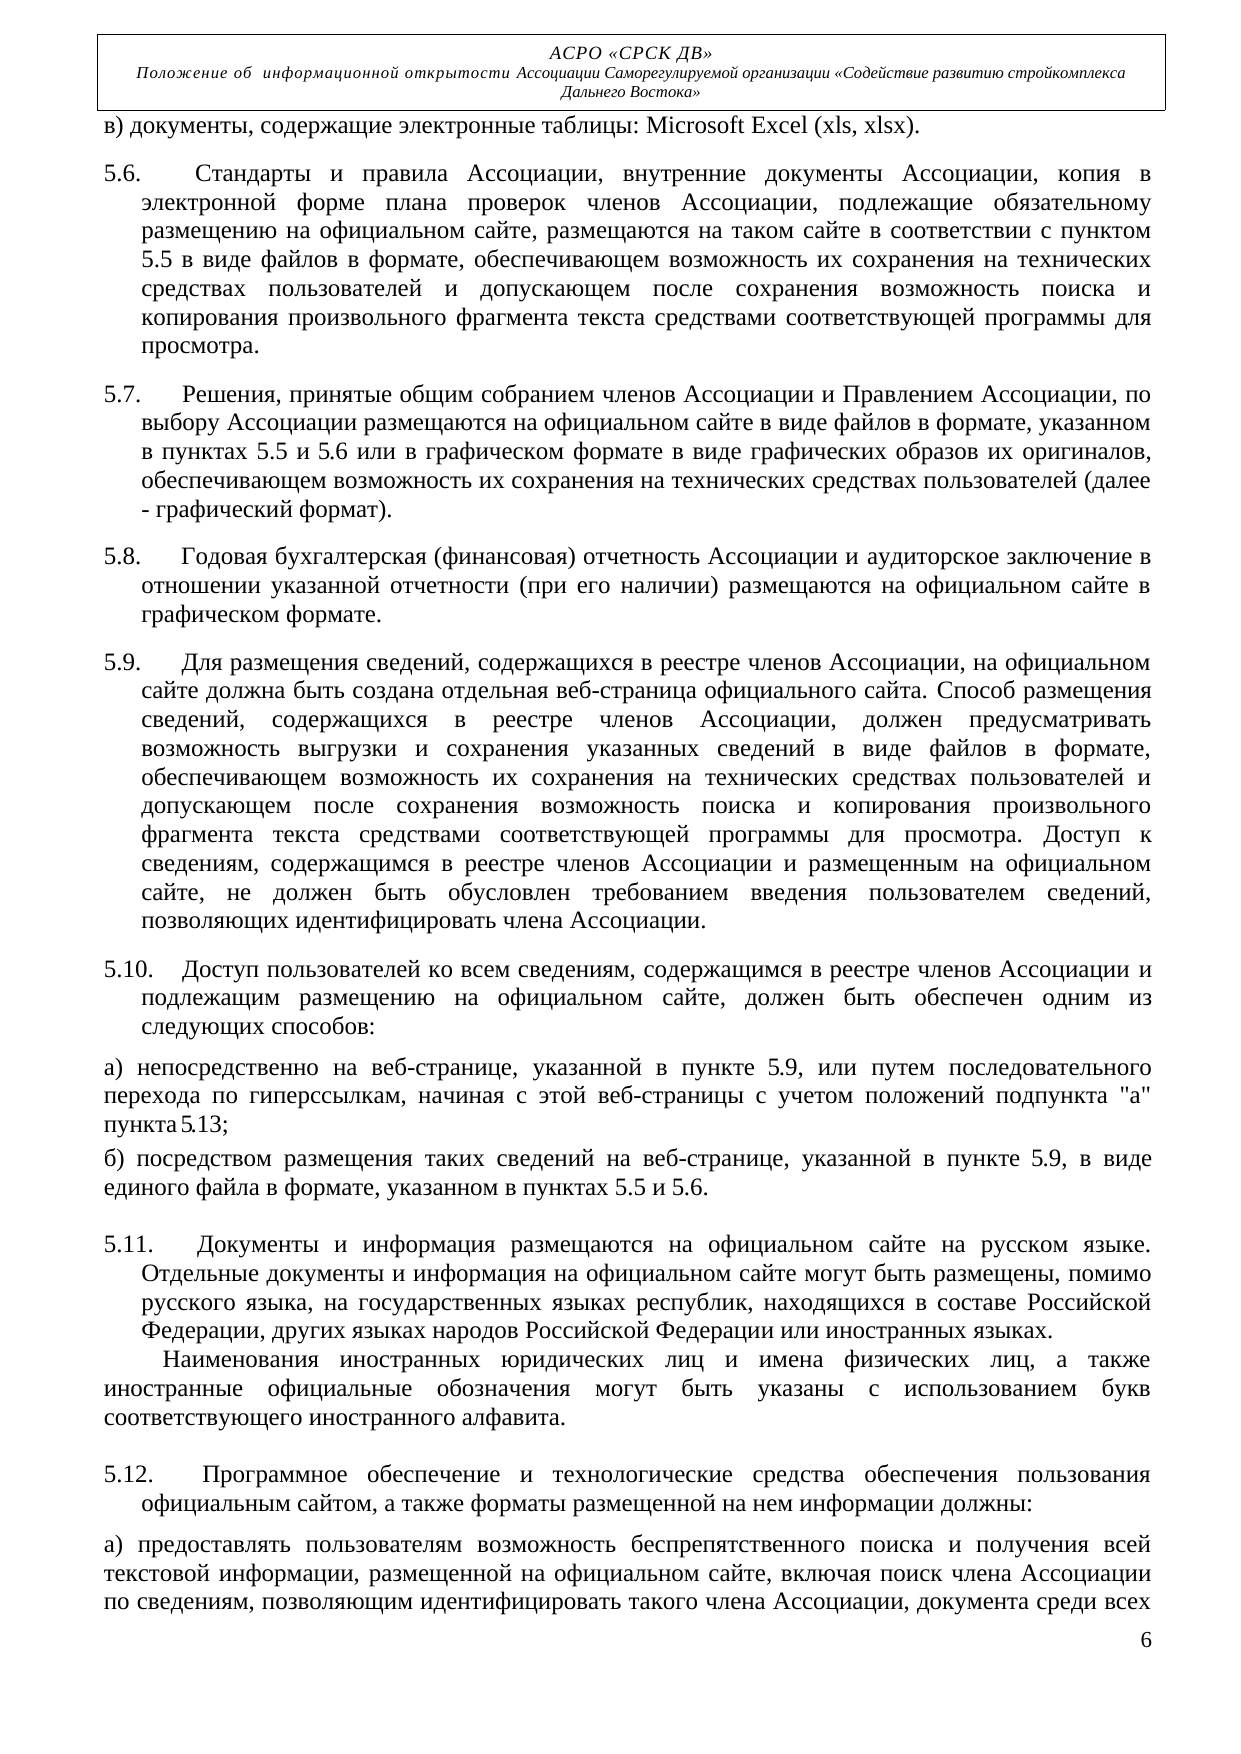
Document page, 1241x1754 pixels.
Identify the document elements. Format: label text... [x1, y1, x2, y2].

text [103, 1529, 1152, 1615]
list Документы и информация размещаются на официальном сайте на русском языке. Отдельные документы и информация на официальном сайте могут быть размещены, помимо русского языка, на государственных языках республик, находящихся в составе Российской Федерации, других языках народов Российской Федерации или иностранных языках. [103, 1229, 1152, 1344]
list Доступ пользователей ко всем сведениям, содержащимся в реестре членов Ассоциации и подлежащим размещению на официальном сайте, должен быть обеспечен одним из следующих способов: [103, 954, 1152, 1040]
text а) непосредственно на веб-странице, указанной в пункте 5.9, или путем последовательного перехода по гиперссылкам, начиная с этой веб-страницы с учетом положений подпункта "а" пункта 5.13; [103, 1052, 1152, 1138]
list Для размещения сведений, содержащихся в реестре членов Ассоциации, на официальном сайте должна быть создана отдельная веб-страница официального сайта. Способ размещения сведений, содержащихся в реестре членов Ассоциации, должен предусматривать возможность выгрузки и сохранения указанных сведений в виде файлов в формате, обеспечивающем возможность их сохранения на технических средствах пользователей и допускающем после сохранения возможность поиска и копирования произвольного фрагмента текста средствами соответствующей программы для просмотра. Доступ к сведениям, содержащимся в реестре членов Ассоциации и размещенным на официальном сайте, не должен быть обусловлен требованием введения пользователем сведений, позволяющих идентифицировать члена Ассоциации. [103, 647, 1152, 934]
text б) посредством размещения таких сведений на веб-странице, указанной в пункте 5.9, в виде единого файла в формате, указанном в пунктах 5.5 и 5.6. [103, 1143, 1152, 1201]
list Программное обеспечение и технологические средства обеспечения пользования официальным сайтом, а также форматы размещенной на нем информации должны: [103, 1459, 1152, 1517]
text в) документы, содержащие электронные таблицы: Microsoft Excel (xls, xlsx). [103, 111, 1163, 139]
list Решения, принятые общим собранием членов Ассоциации и Правлением Ассоциации, по выбору Ассоциации размещаются на официальном сайте в виде файлов в формате, указанном в пунктах 5.5 и 5.6 или в графическом формате в виде графических образов их оригиналов, обеспечивающем возможность их сохранения на технических средствах пользователей (далее - графический формат). [103, 379, 1152, 522]
text Наименования иностранных юридических лиц и имена физических лиц, а также иностранные официальные обозначения могут быть указаны с использованием букв соответствующего иностранного алфавита. [103, 1344, 1151, 1431]
list Годовая бухгалтерская (финансовая) отчетность Ассоциации и аудиторское заключение в отношении указанной отчетности (при его наличии) размещаются на официальном сайте в графическом формате. [103, 541, 1152, 628]
list Стандарты и правила Ассоциации, внутренние документы Ассоциации, копия в электронной форме плана проверок членов Ассоциации, подлежащие обязательному размещению на официальном сайте, размещаются на таком сайте в соответствии с пунктом 5.5 в виде файлов в формате, обеспечивающем возможность их сохранения на технических средствах пользователей и допускающем после сохранения возможность поиска и копирования произвольного фрагмента текста средствами соответствующей программы для просмотра. [103, 158, 1152, 359]
